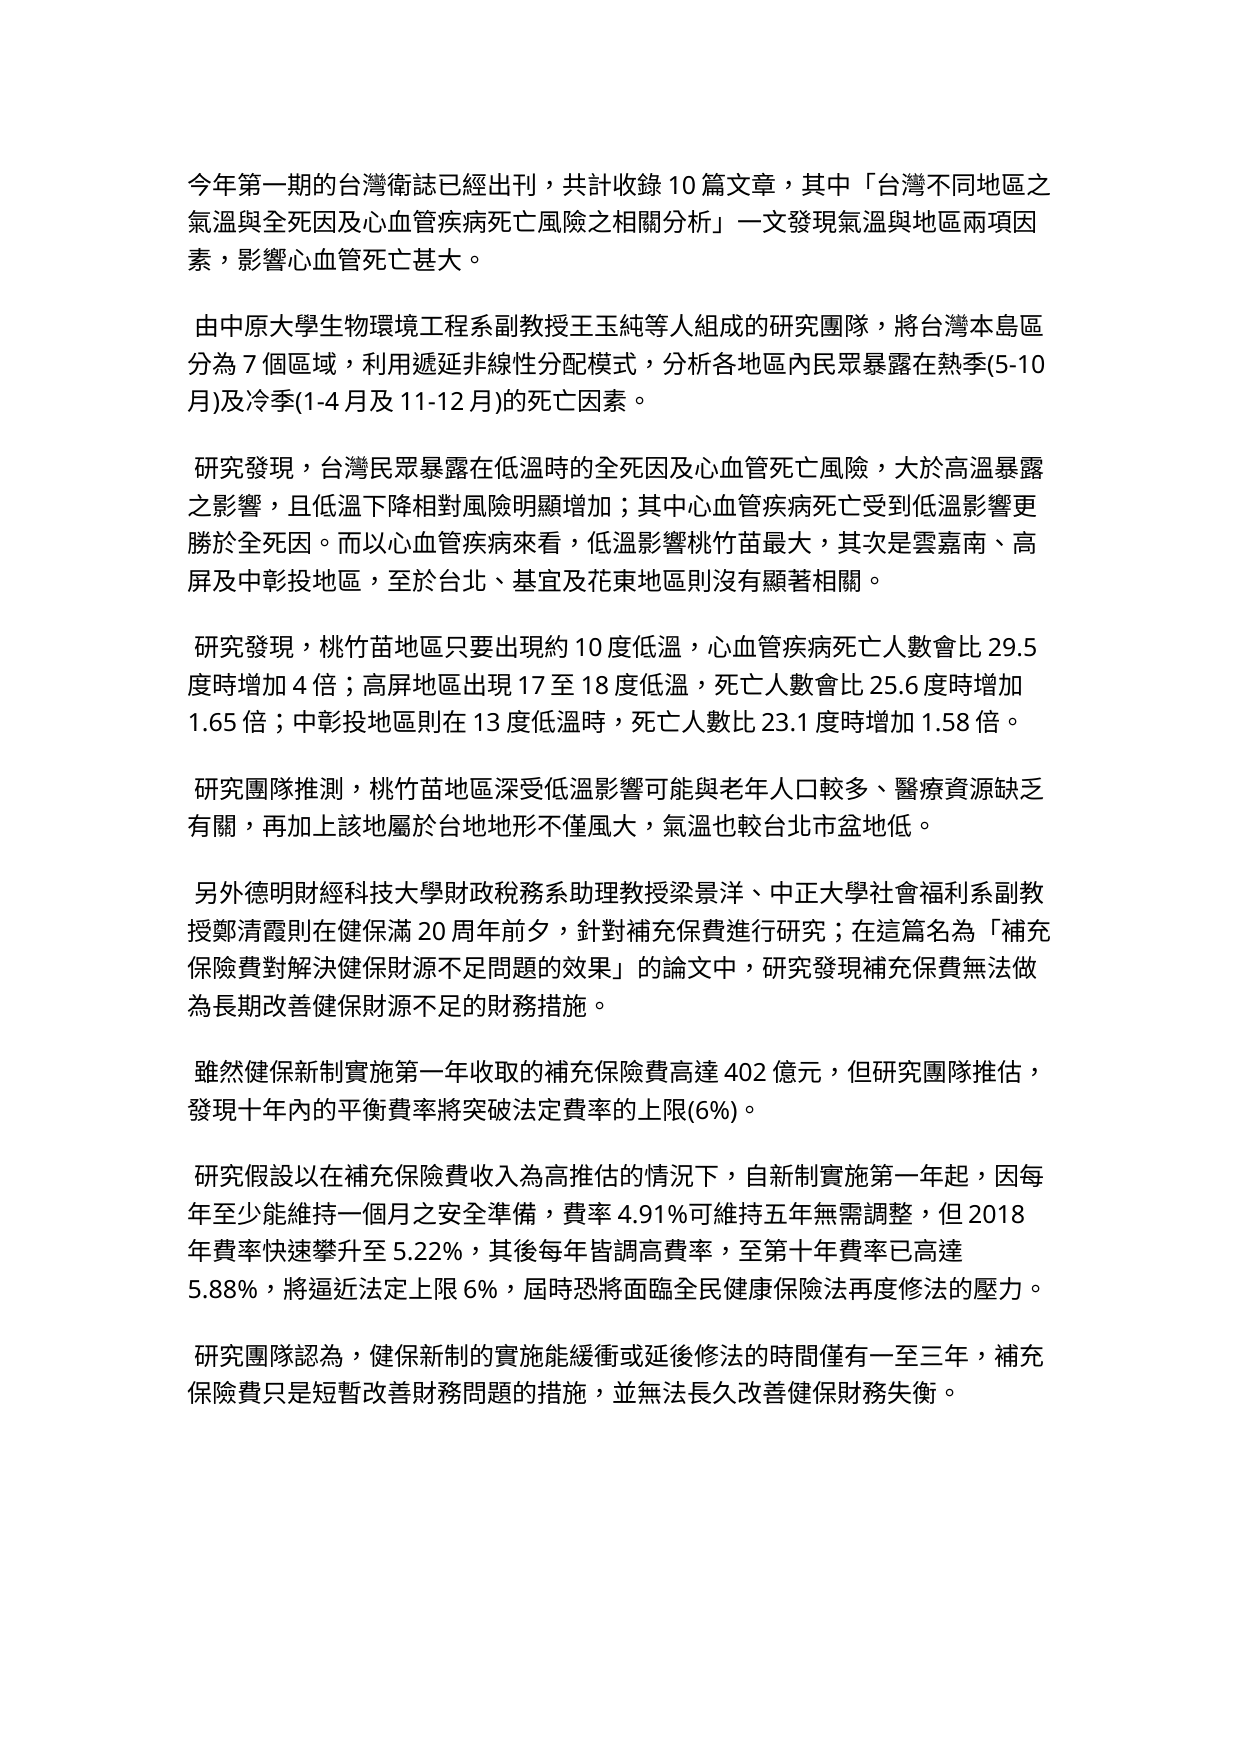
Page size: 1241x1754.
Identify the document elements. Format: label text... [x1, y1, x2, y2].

text 研究團隊推測，桃竹苗地區深受低溫影響可能與老年人口較多、醫療資源缺乏有關，再加上該地屬於台地地形不僅風大，氣溫也較台北市盆地低。 [187, 769, 1053, 844]
text 另外德明財經科技大學財政稅務系助理教授梁景洋、中正大學社會福利系副教授鄭清霞則在健保滿20周年前夕，針對補充保費進行研究；在這篇名為「補充保險費對解決健保財源不足問題的效果」的論文中，研究發現補充保費無法做為長期改善健保財源不足的財務措施。 [187, 873, 1053, 1023]
text 研究發現，台灣民眾暴露在低溫時的全死因及心血管死亡風險，大於高溫暴露之影響，且低溫下降相對風險明顯增加；其中心血管疾病死亡受到低溫影響更勝於全死因。而以心血管疾病來看，低溫影響桃竹苗最大，其次是雲嘉南、高屏及中彰投地區，至於台北、基宜及花東地區則沒有顯著相關。 [187, 448, 1053, 598]
text 研究發現，桃竹苗地區只要出現約10度低溫，心血管疾病死亡人數會比29.5度時增加4倍；高屏地區出現17至18度低溫，死亡人數會比25.6度時增加1.65倍；中彰投地區則在13度低溫時，死亡人數比23.1度時增加1.58倍。 [187, 627, 1053, 739]
text 由中原大學生物環境工程系副教授王玉純等人組成的研究團隊，將台灣本島區分為7個區域，利用遞延非線性分配模式，分析各地區內民眾暴露在熱季(5-10月)及冷季(1-4月及11-12月)的死亡因素。 [187, 306, 1053, 419]
text 研究假設以在補充保險費收入為高推估的情況下，自新制實施第一年起，因每年至少能維持一個月之安全準備，費率4.91%可維持五年無需調整，但2018年費率快速攀升至5.22%，其後每年皆調高費率，至第十年費率已高達5.88%，將逼近法定上限6%，屆時恐將面臨全民健康保險法再度修法的壓力。 [187, 1156, 1053, 1306]
text 今年第一期的台灣衛誌已經出刊，共計收錄10篇文章，其中「台灣不同地區之氣溫與全死因及心血管疾病死亡風險之相關分析」一文發現氣溫與地區兩項因素，影響心血管死亡甚大。 [187, 164, 1053, 277]
text 研究團隊認為，健保新制的實施能緩衝或延後修法的時間僅有一至三年，補充保險費只是短暫改善財務問題的措施，並無法長久改善健保財務失衡。 [187, 1335, 1053, 1410]
text 雖然健保新制實施第一年收取的補充保險費高達402億元，但研究團隊推估，發現十年內的平衡費率將突破法定費率的上限(6%)。 [187, 1052, 1053, 1127]
